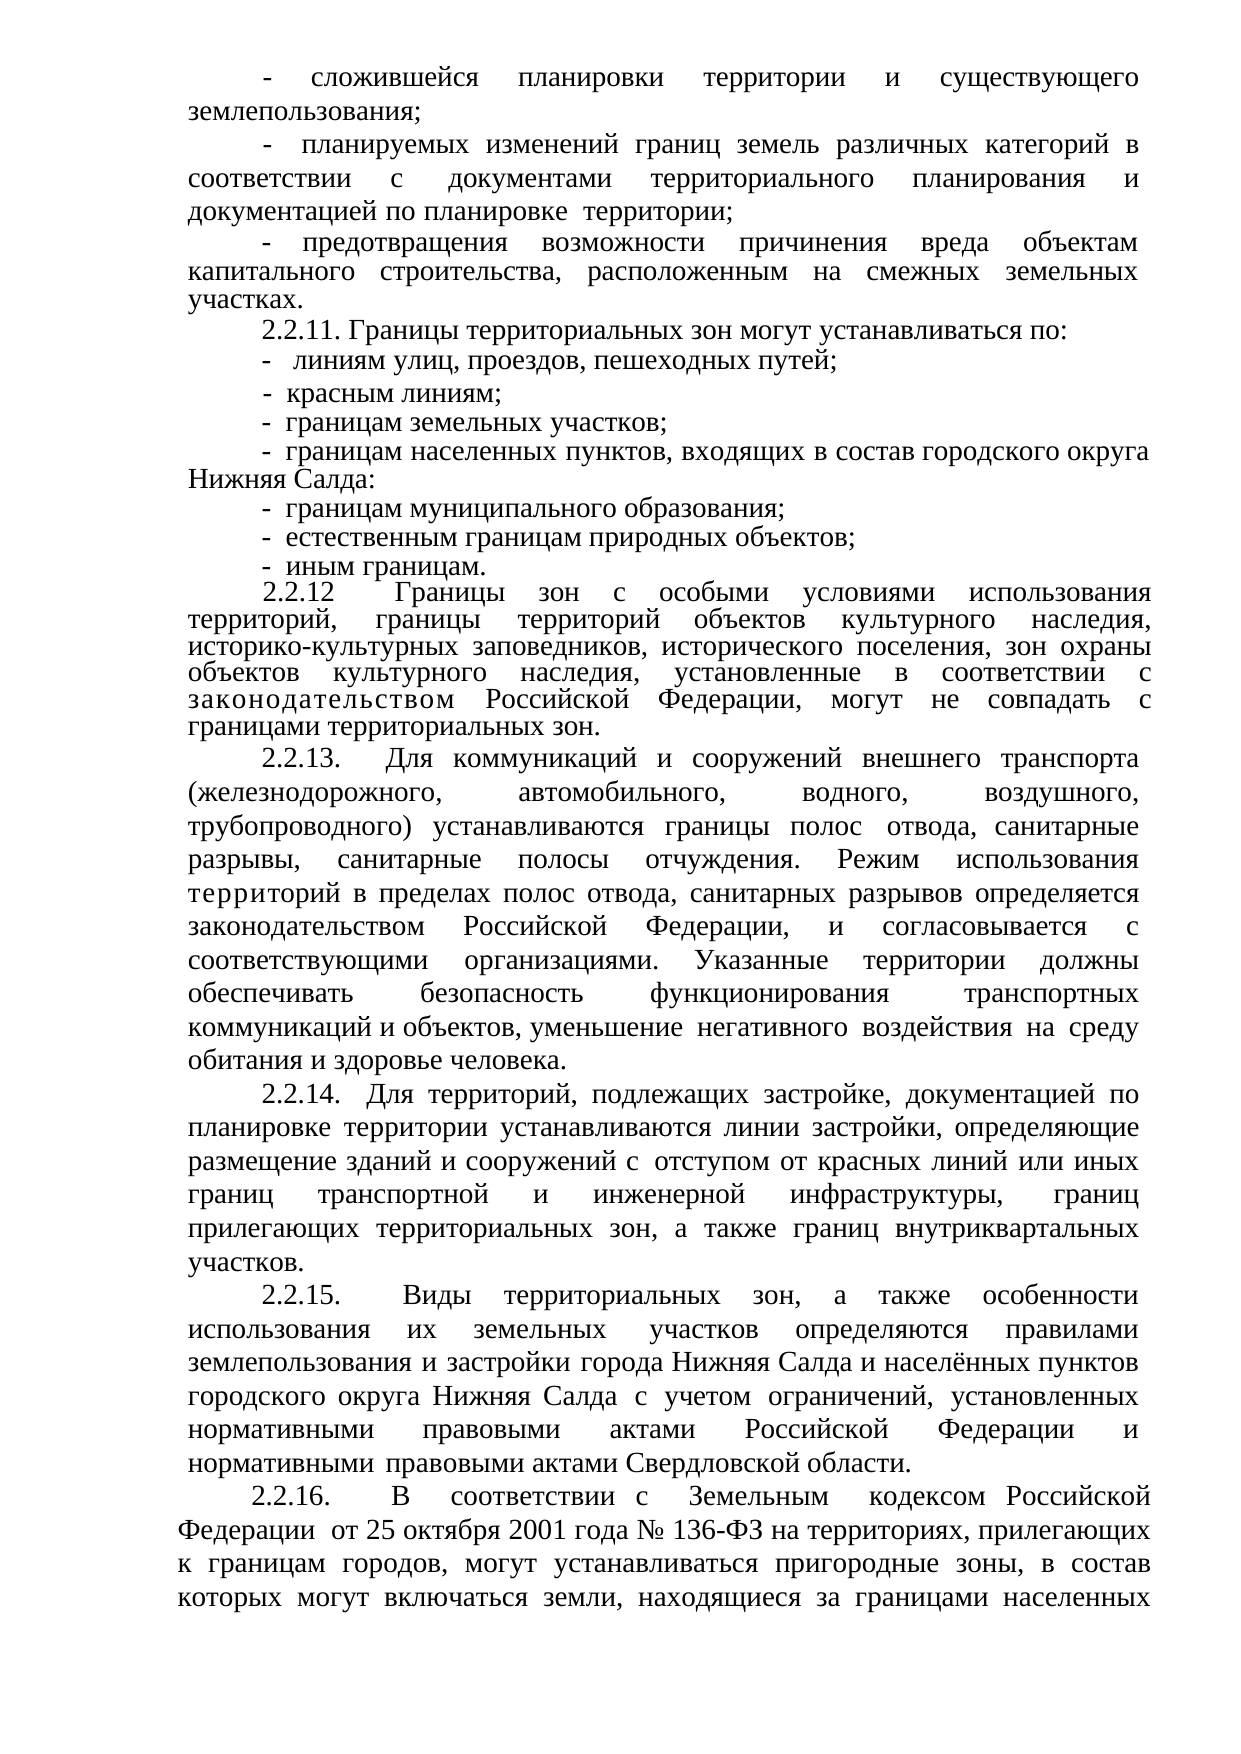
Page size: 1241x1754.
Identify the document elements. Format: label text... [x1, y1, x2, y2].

text - естественным границам природных объектов; [188, 523, 1152, 552]
text - планируемых изменений границ земель различных категорий в соответствии с документами территориального планирования и документацией по планировке территории; [188, 126, 1139, 227]
text - границам земельных участков; [188, 409, 1152, 437]
text - линиям улиц, проездов, пешеходных путей; [188, 347, 1138, 375]
text 2.2.11. Границы территориальных зон могут устанавливаться по: [188, 316, 1138, 345]
text 2.2.12 Границы зон с особыми условиями использования территорий, границы территорий объектов культурного наследия, историко-культурных заповедников, исторического поселения, зон охраны объектов культурного наследия, установленные в соответствии с законодательством Российской Федерации, могут не совпадать с границами территориальных зон. [188, 581, 1152, 741]
text - сложившейся планировки территории и существующего землепользования; [188, 59, 1139, 126]
text - красным линиям; [188, 375, 1139, 409]
text - границам муниципального образования; [188, 495, 1152, 523]
text 2.2.13. Для коммуникаций и сооружений внешнего транспорта (железнодорожного, автомобильного, водного, воздушного, трубопроводного) устанавливаются границы полос отвода, санитарные разрывы, санитарные полосы отчуждения. Режим использования территорий в пределах полос отвода, санитарных разрывов определяется законодательством Российской Федерации, и согласовывается с соответствующими организациями. Указанные территории должны обеспечивать безопасность функционирования транспортных коммуникаций и объектов, уменьшение негативного воздействия на среду обитания и здоровье человека. [188, 741, 1139, 1076]
text - границам населенных пунктов, входящих в состав городского округа Нижняя Салда: [188, 437, 1152, 495]
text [177, 1478, 1152, 1613]
text - иным границам. [188, 552, 1152, 581]
text 2.2.14. Для территорий, подлежащих застройке, документацией по планировке территории устанавливаются линии застройки, определяющие размещение зданий и сооружений с отступом от красных линий или иных границ транспортной и инженерной инфраструктуры, границ прилегающих территориальных зон, а также границ внутриквартальных участков. [188, 1076, 1139, 1277]
text - предотвращения возможности причинения вреда объектам капитального строительства, расположенным на смежных земельных участках. [188, 229, 1138, 314]
text 2.2.15. Виды территориальных зон, а также особенности использования их земельных участков определяются правилами землепользования и застройки города Нижняя Салда и населённых пунктов городского округа Нижняя Салда с учетом ограничений, установленных нормативными правовыми актами Российской Федерации и нормативными правовыми актами Свердловской области. [188, 1277, 1139, 1478]
